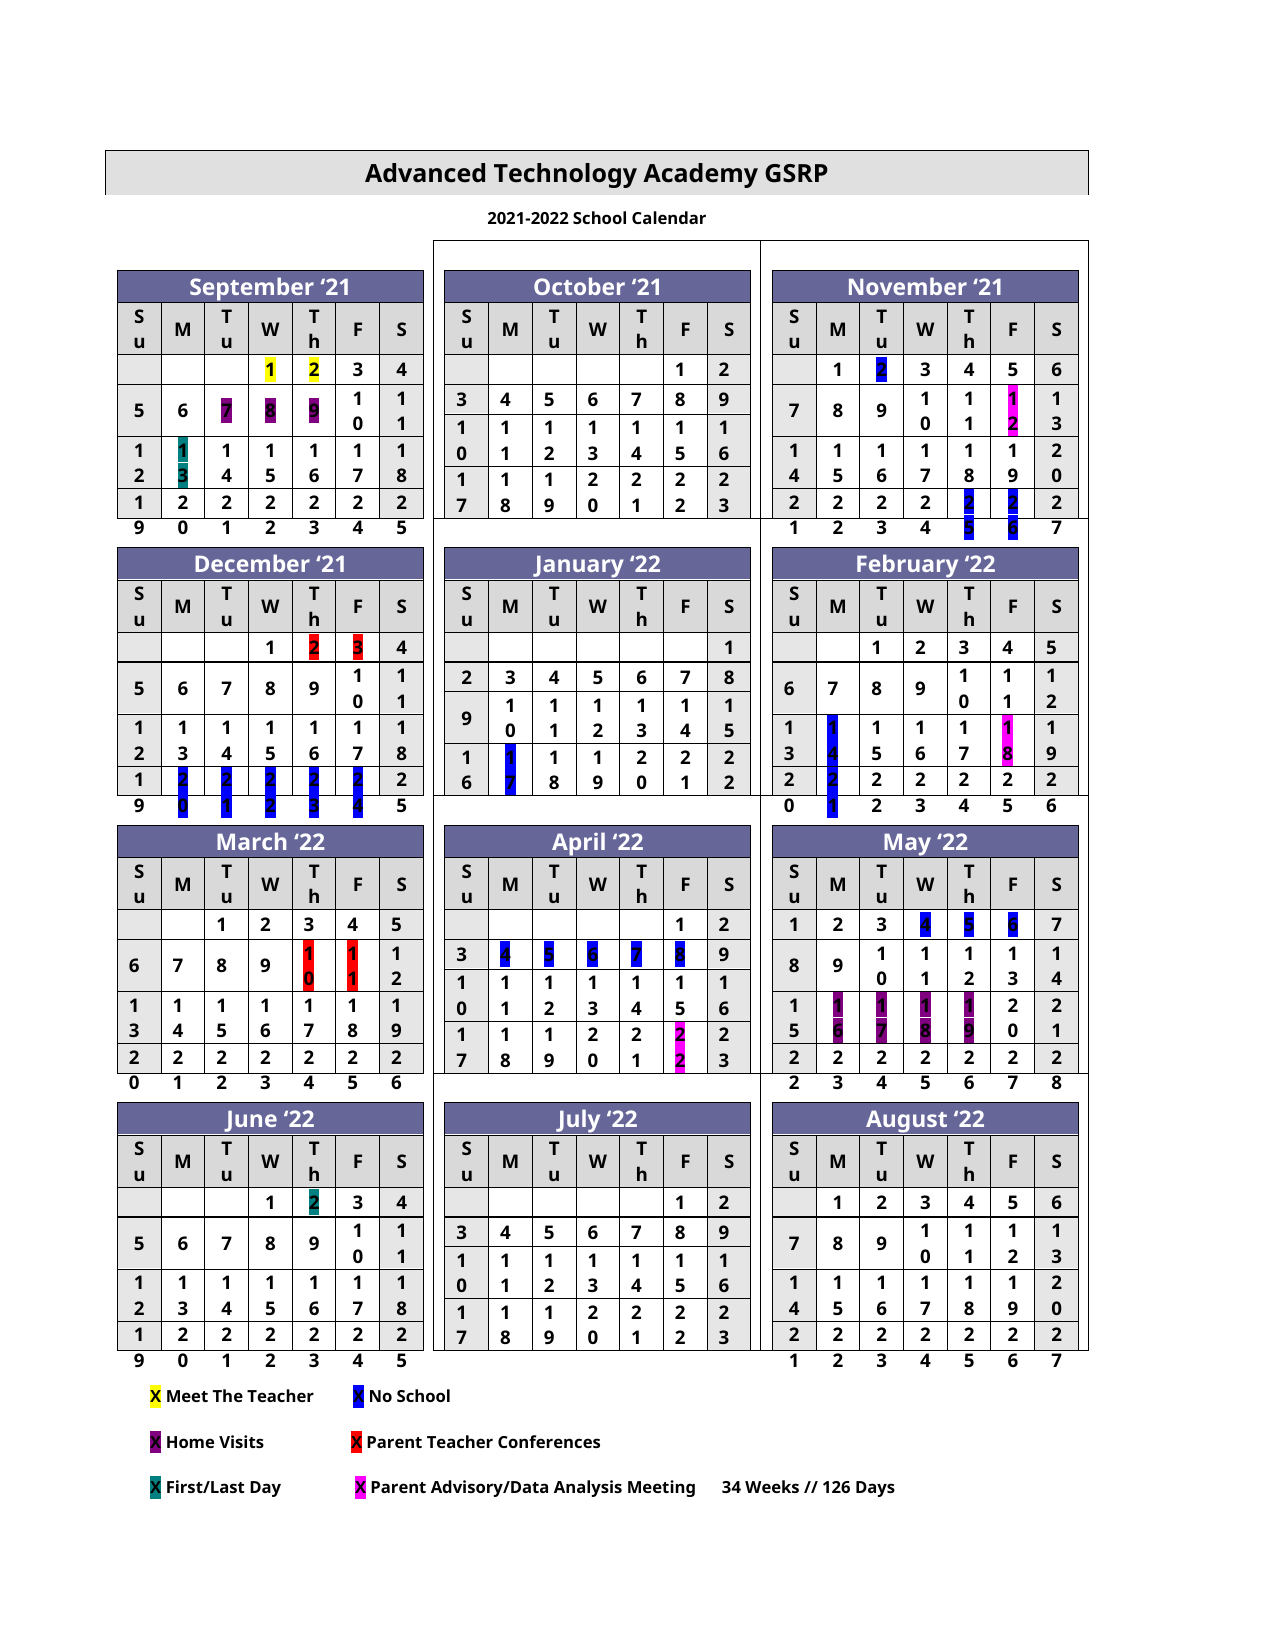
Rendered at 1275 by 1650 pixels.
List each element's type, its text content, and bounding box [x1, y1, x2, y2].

table_cell [434, 796, 760, 1072]
table_cell [761, 519, 1088, 795]
text X First/Last Day X Parent Advisory/Data Analysis Meeting 34 Weeks // 126 Days [366, 1476, 1125, 1499]
table_cell [761, 796, 1088, 1072]
table_cell 2021-2022 School Calendar [106, 196, 1088, 240]
text X Meet The Teacher X No School [161, 1385, 353, 1408]
table_cell [106, 1074, 433, 1350]
table_cell [434, 241, 760, 517]
table_cell [106, 796, 433, 1072]
text X Home Visits X Parent Teacher Conferences [161, 1431, 351, 1453]
text X Home Visits X Parent Teacher Conferences [362, 1431, 1125, 1453]
table_cell [761, 1074, 1088, 1350]
table_cell [106, 519, 433, 795]
table_cell [761, 241, 1088, 517]
table_cell [434, 1074, 760, 1350]
table_cell [106, 241, 433, 517]
text X Meet The Teacher X No School [364, 1385, 1125, 1408]
table_cell [434, 519, 760, 795]
table_header Advanced Technology Academy GSRP [106, 151, 1088, 195]
